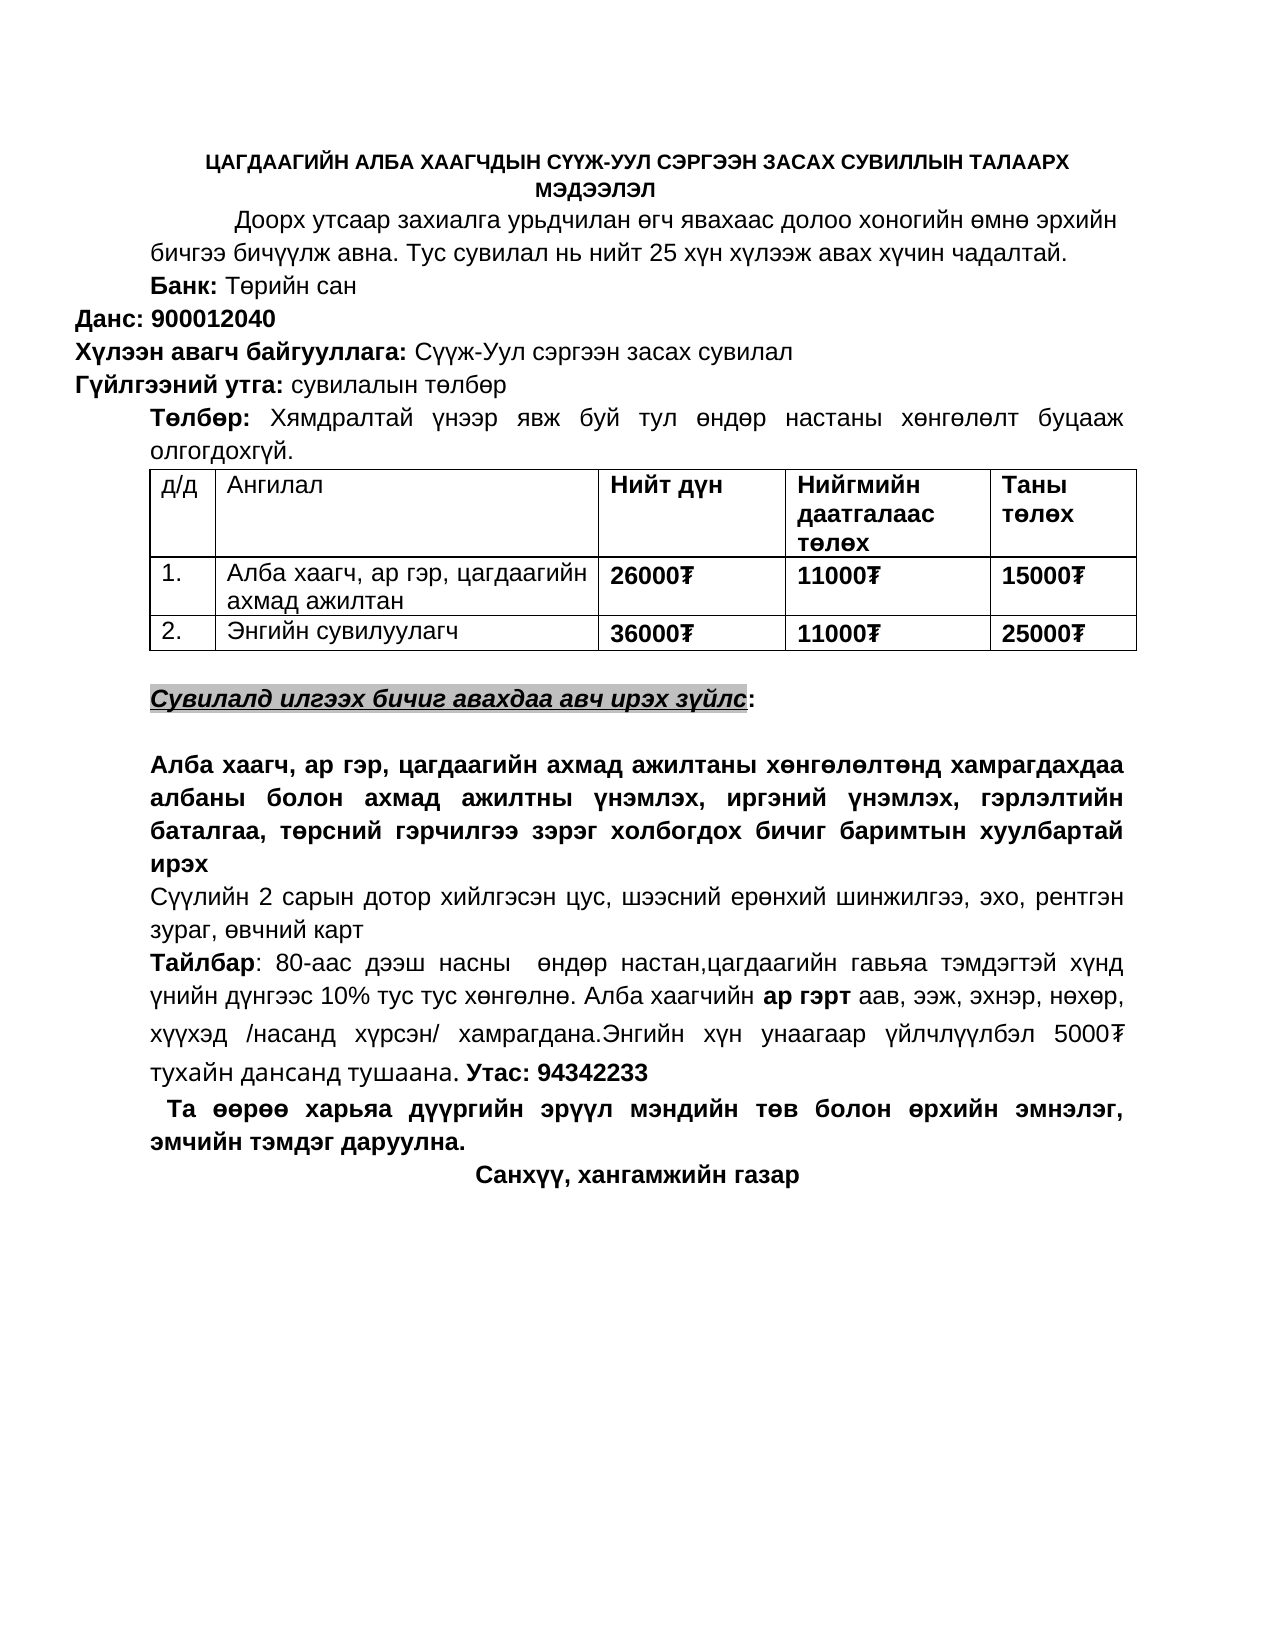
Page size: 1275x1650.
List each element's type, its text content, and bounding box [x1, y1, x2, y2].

text Санхүү, хангамжийн газар [150, 1159, 1125, 1188]
text Банк: Төрийн сан [66, 271, 1125, 300]
table_cell 11000₮ [786, 616, 990, 650]
text ЦАГДААГИЙН АЛБА ХААГЧДЫН СҮҮЖ-УУЛ СЭРГЭЭН ЗАСАХ СУВИЛЛЫН ТАЛААРХ МЭДЭЭЛЭЛ [66, 150, 1125, 201]
table_cell 2. [151, 616, 215, 650]
table_cell 15000₮ [991, 558, 1136, 615]
table_header Ангилал [216, 470, 598, 556]
table_cell 26000₮ [599, 558, 785, 615]
table_cell 1. [151, 558, 215, 615]
text Гүйлгээний утга: сувилалын төлбөр [66, 370, 1125, 399]
table_header д/д [151, 470, 215, 556]
table_cell 25000₮ [991, 616, 1136, 650]
text Төлбөр: Хямдралтай үнээр явж буй тул өндөр настаны хөнгөлөлт буцааж олгогдохгүй. [150, 403, 1125, 465]
table_header Таны төлөх [991, 470, 1136, 556]
text Данс: 900012040 [66, 304, 1125, 333]
table_cell 36000₮ [599, 616, 785, 650]
table_cell 11000₮ [786, 558, 990, 615]
table_cell Энгийн сувилуулагч [216, 616, 598, 650]
text Тайлбар: 80-аас дээш насны өндөр настан,цагдаагийн гавьяа тэмдэгтэй хүнд үнийн дүнгээс 10% тус тус хөнгөлнө. Алба хаагчийн ар гэрт аав, ээж, эхнэр, нөхөр, хүүхэд /насанд хүрсэн/ хамрагдана.Энгийн хүн унаагаар үйлчлүүлбэл 5000₮ тухайн дансанд тушаана. Утас: 94342233 [150, 948, 1125, 1088]
table_header Нийгмийн даатгалаас төлөх [786, 470, 990, 556]
text Хүлээн авагч байгууллага: Сүүж-Уул сэргээн засах сувилал [66, 337, 1125, 366]
text Сувилалд илгээх бичиг авахдаа авч ирэх зүйлс: [747, 684, 1125, 713]
text Та өөрөө харьяа дүүргийн эрүүл мэндийн төв болон өрхийн эмнэлэг, эмчийн тэмдэг даруулна. [150, 1093, 1125, 1155]
text Алба хаагч, ар гэр, цагдаагийн ахмад ажилтаны хөнгөлөлтөнд хамрагдахдаа албаны болон ахмад ажилтны үнэмлэх, иргэний үнэмлэх, гэрлэлтийн баталгаа, төрсний гэрчилгээ зэрэг холбогдох бичиг баримтын хуулбартай ирэх [150, 750, 1125, 878]
text Сүүлийн 2 сарын дотор хийлгэсэн цус, шээсний ерөнхий шинжилгээ, эхо, рентгэн зураг, өвчний карт [150, 882, 1125, 944]
table_cell Алба хаагч, ар гэр, цагдаагийн ахмад ажилтан [216, 558, 598, 615]
table_header Нийт дүн [599, 470, 785, 556]
text Доорх утсаар захиалга урьдчилан өгч явахаас долоо хоногийн өмнө эрхийн бичгээ бичүүлж авна. Тус сувилал нь нийт 25 хүн хүлээж авах хүчин чадалтай. [150, 205, 1125, 267]
